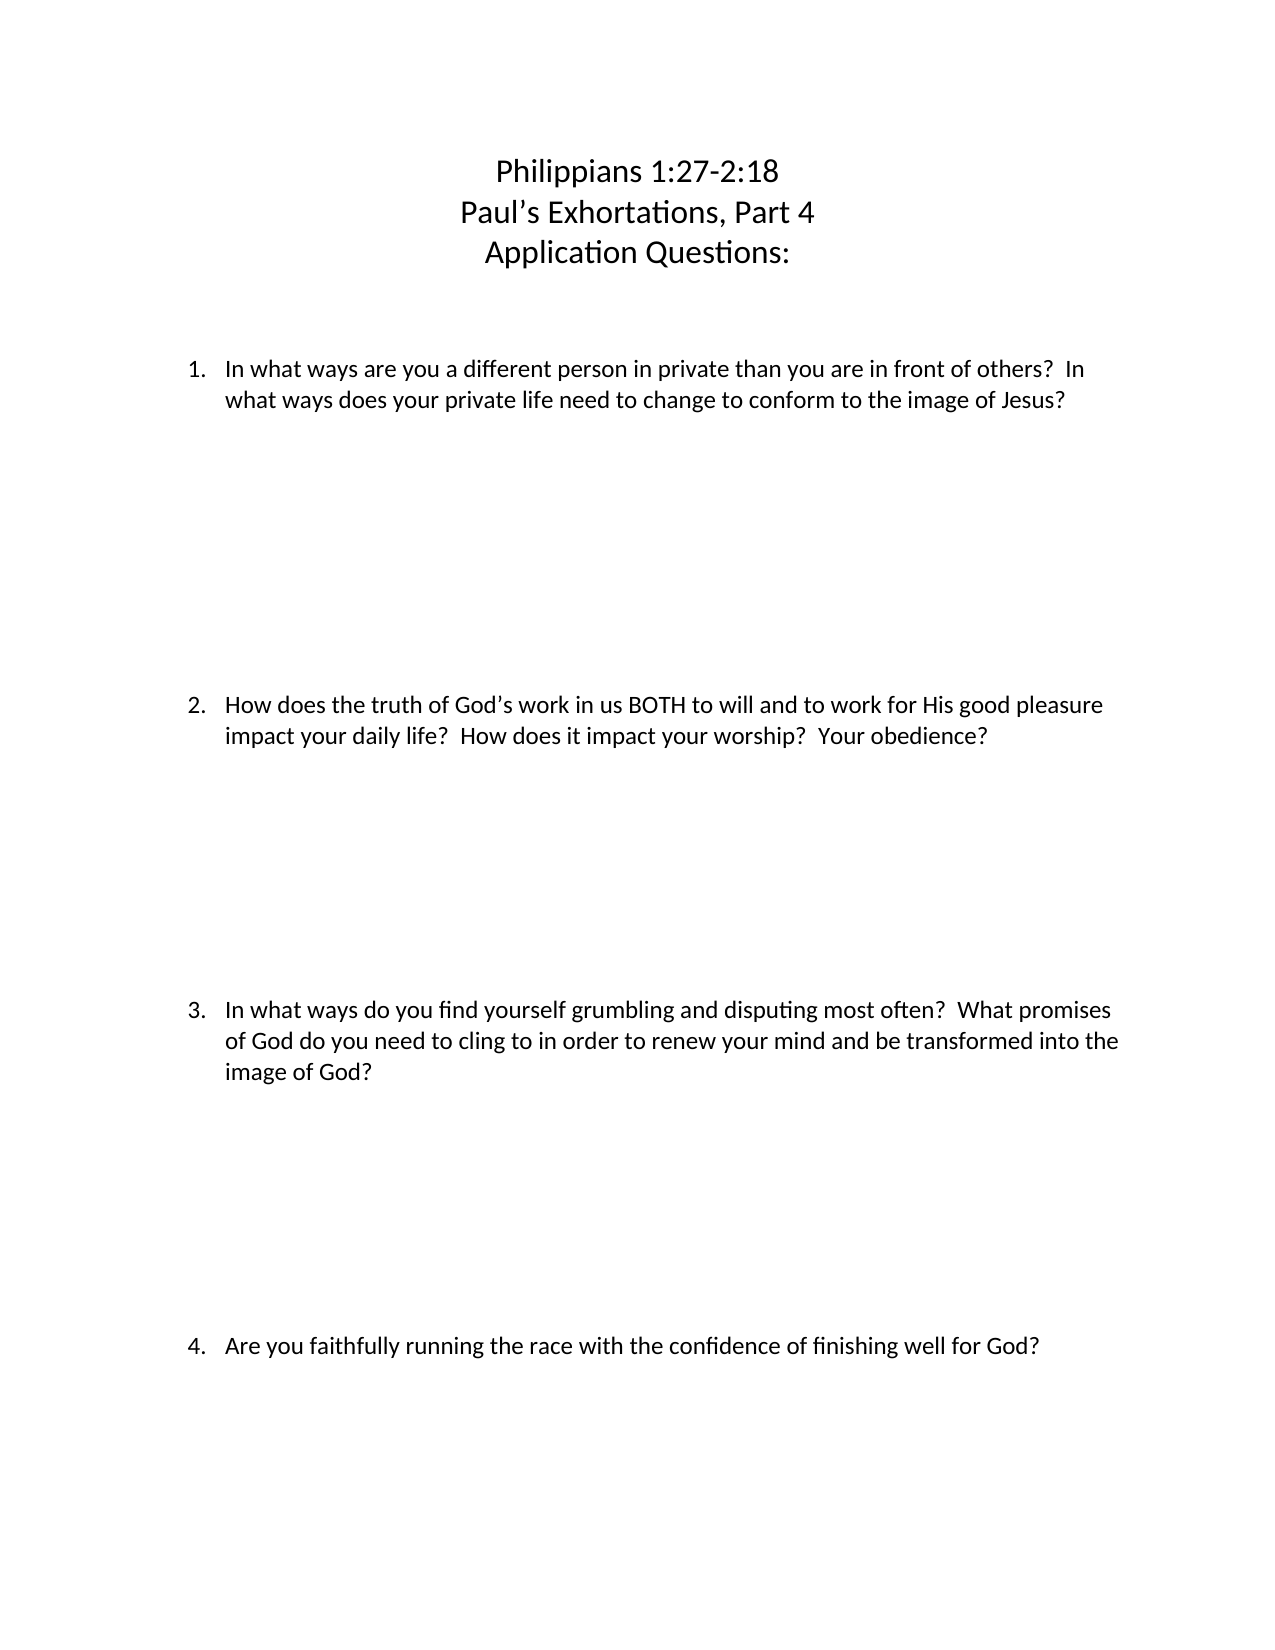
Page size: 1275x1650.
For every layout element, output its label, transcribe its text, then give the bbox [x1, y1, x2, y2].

text Philippians 1:27-2:18 [150, 150, 1125, 191]
text Application Questions: [150, 231, 1125, 272]
list In what ways do you find yourself grumbling and disputing most often? What promises of God do you need to cling to in order to renew your mind and be transformed into the image of God? [187, 994, 1125, 1086]
text Paul’s Exhortations, Part 4 [150, 191, 1125, 231]
list In what ways are you a different person in private than you are in front of others? In what ways does your private life need to change to conform to the image of Jesus? [187, 354, 1125, 415]
list How does the truth of God’s work in us BOTH to will and to work for His good pleasure impact your daily life? How does it impact your worship? Your obedience? [187, 689, 1125, 750]
list Are you faithfully running the race with the confidence of finishing well for God? [187, 1330, 1125, 1361]
